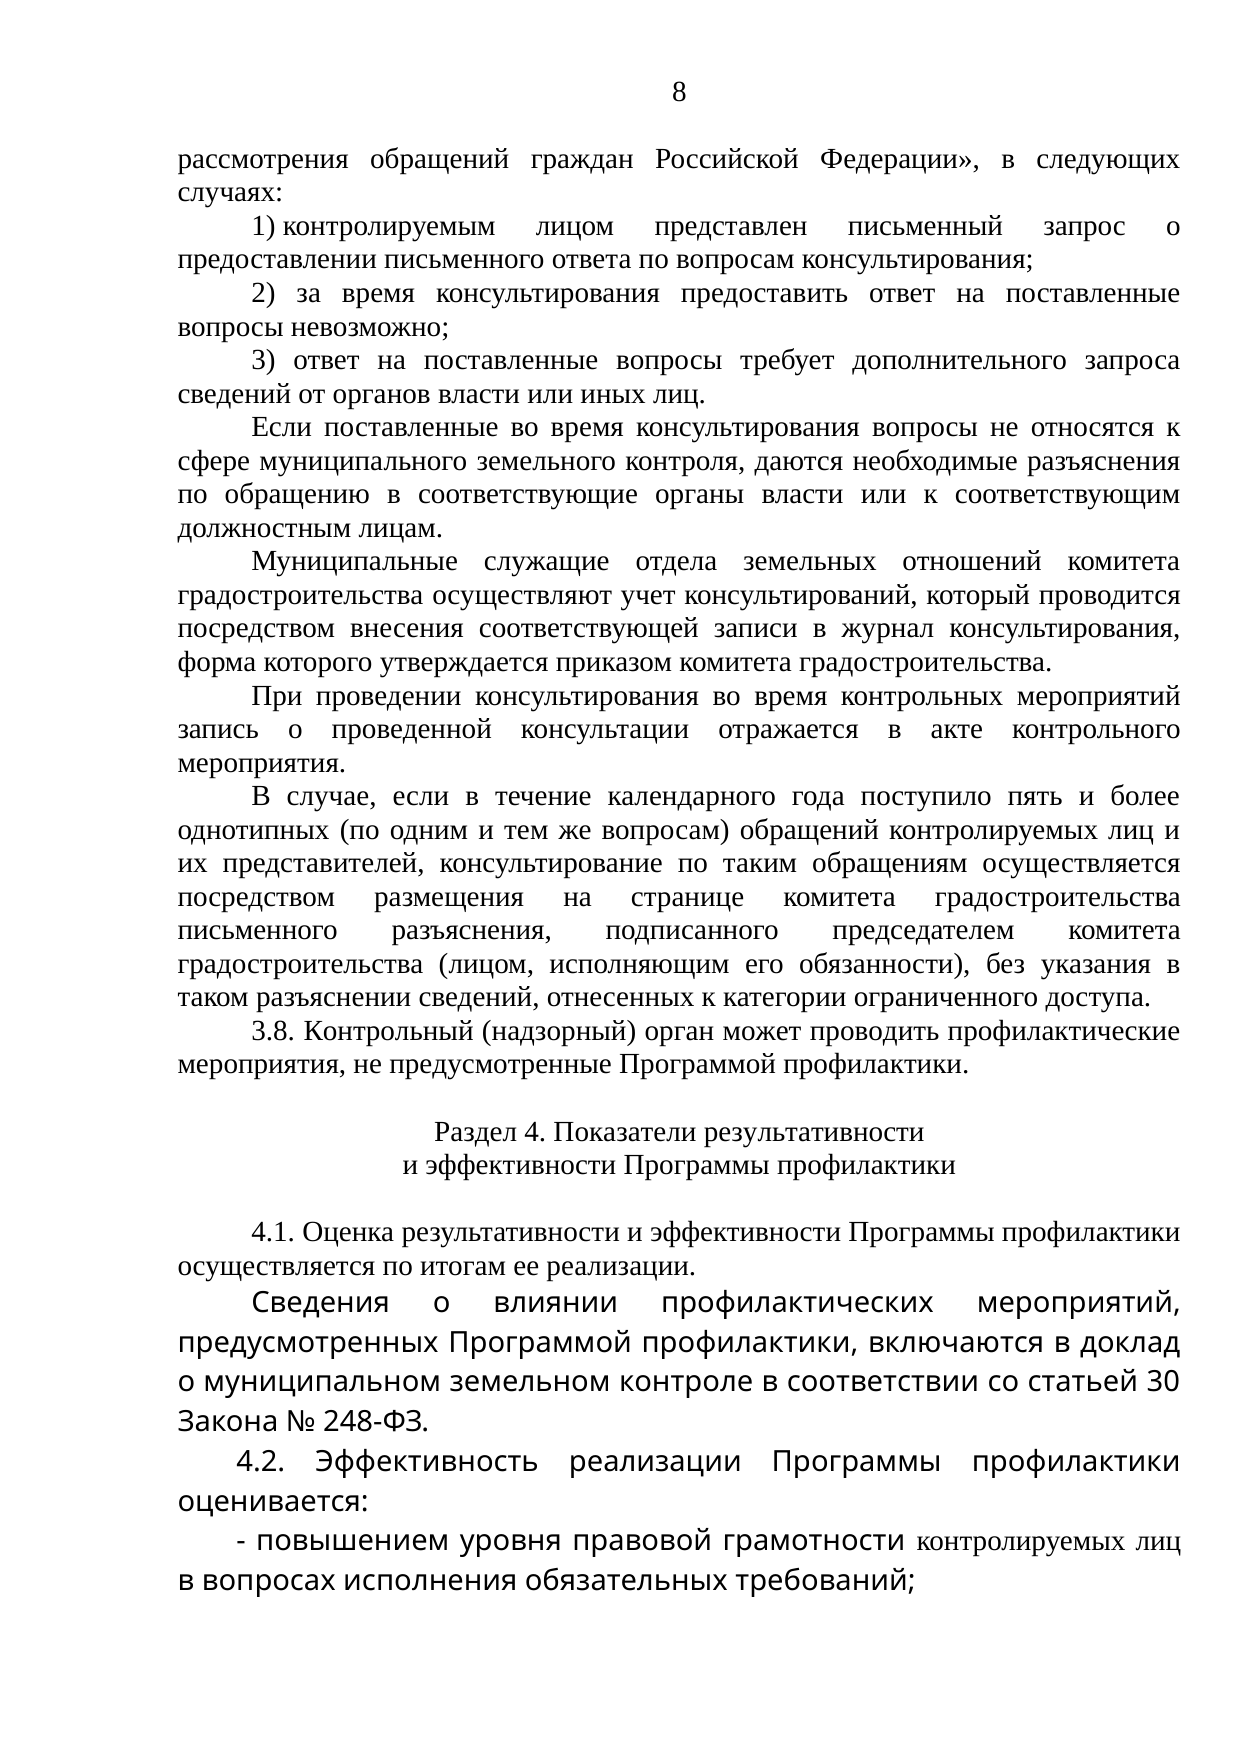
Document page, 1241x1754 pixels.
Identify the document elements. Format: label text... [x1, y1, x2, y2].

text 3.8. Контрольный (надзорный) орган может проводить профилактические мероприятия, не предусмотренные Программой профилактики. [177, 1013, 1181, 1080]
text Раздел 4. Показатели результативности [177, 1114, 1181, 1147]
text При проведении консультирования во время контрольных мероприятий запись о проведенной консультации отражается в акте контрольного мероприятия. [177, 678, 1181, 778]
text Сведения о влиянии профилактических мероприятий, предусмотренных Программой профилактики, включаются в доклад о муниципальном земельном контроле в соответствии со статьей 30 Закона № 248-ФЗ. [177, 1281, 1181, 1440]
text - повышением уровня правовой грамотности контролируемых лиц в вопросах исполнения обязательных требований; [177, 1519, 1181, 1599]
text Если поставленные во время консультирования вопросы не относятся к сфере муниципального земельного контроля, даются необходимые разъяснения по обращению в соответствующие органы власти или к соответствующим должностным лицам. [177, 409, 1181, 543]
text 1) контролируемым лицом представлен письменный запрос о предоставлении письменного ответа по вопросам консультирования; [177, 208, 1181, 275]
text и эффективности Программы профилактики [177, 1147, 1181, 1181]
text 3) ответ на поставленные вопросы требует дополнительного запроса сведений от органов власти или иных лиц. [177, 342, 1181, 409]
text В случае, если в течение календарного года поступило пять и более однотипных (по одним и тем же вопросам) обращений контролируемых лиц и их представителей, консультирование по таким обращениям осуществляется посредством размещения на странице комитета градостроительства письменного разъяснения, подписанного председателем комитета градостроительства (лицом, исполняющим его обязанности), без указания в таком разъяснении сведений, отнесенных к категории ограниченного доступа. [177, 778, 1181, 1013]
text Муниципальные служащие отдела земельных отношений комитета градостроительства осуществляют учет консультирований, который проводится посредством внесения соответствующей записи в журнал консультирования, форма которого утверждается приказом комитета градостроительства. [177, 543, 1181, 678]
text 4.1. Оценка результативности и эффективности Программы профилактики осуществляется по итогам ее реализации. [177, 1214, 1181, 1281]
text 4.2. Эффективность реализации Программы профилактики оценивается: [177, 1440, 1181, 1519]
text 2) за время консультирования предоставить ответ на поставленные вопросы невозможно; [177, 275, 1181, 342]
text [177, 141, 1181, 208]
